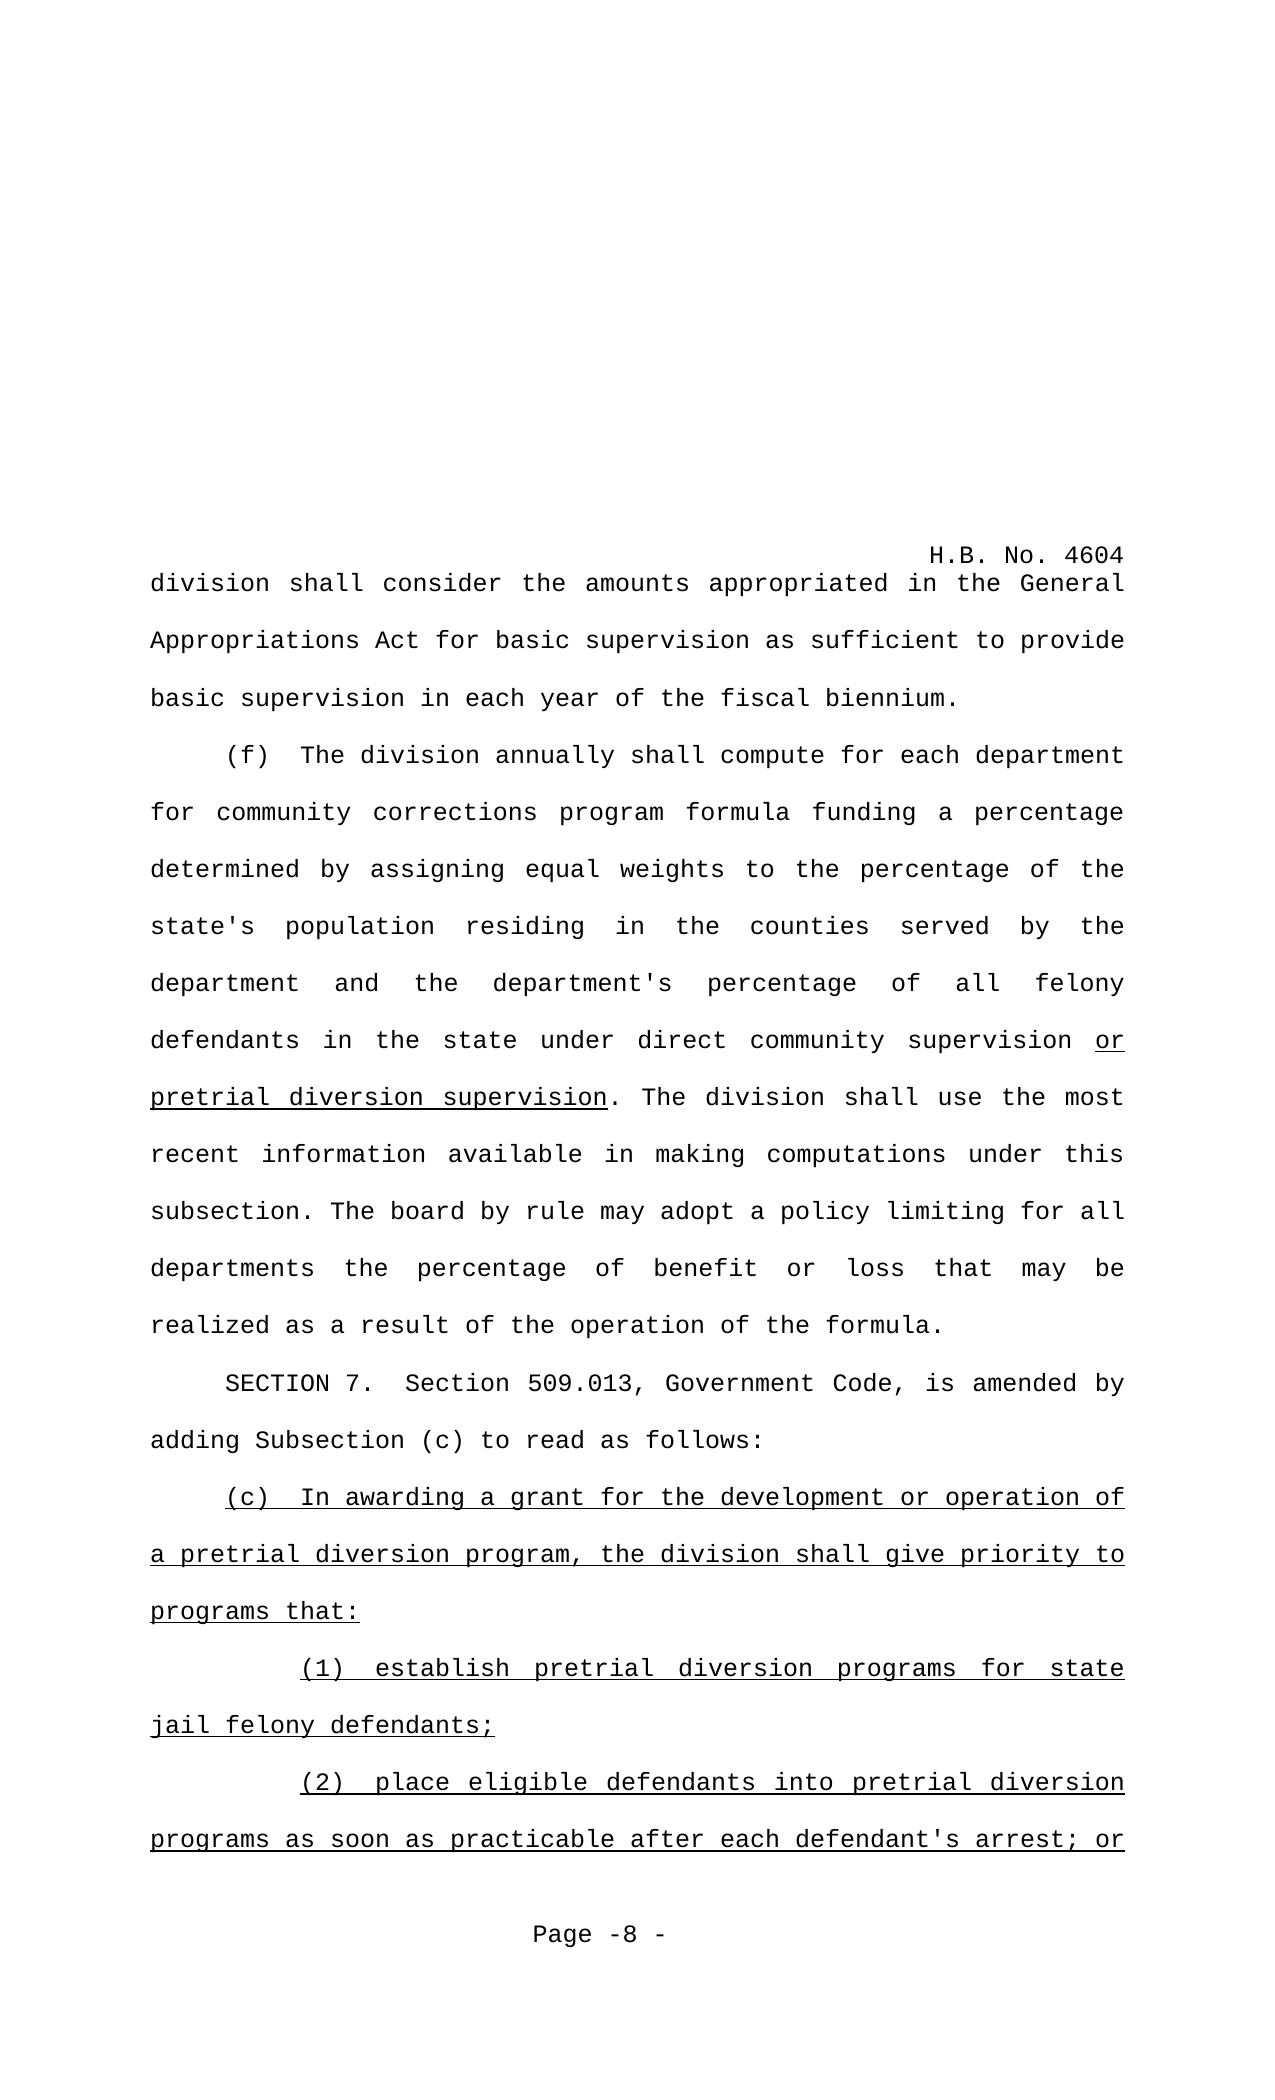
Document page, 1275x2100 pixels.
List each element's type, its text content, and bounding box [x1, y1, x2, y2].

text SECTION 7. Section 509.013, Government Code, is amended by adding Subsection (c) to read as follows: [150, 1370, 1125, 1456]
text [150, 571, 1125, 713]
text (f) The division annually shall compute for each department for community corrections program formula funding a percentage determined by assigning equal weights to the percentage of the state's population residing in the counties served by the department and the department's percentage of all felony defendants in the state under direct community supervision or pretrial diversion supervision. The division shall use the most recent information available in making computations under this subsection. The board by rule may adopt a policy limiting for all departments the percentage of benefit or loss that may be realized as a result of the operation of the formula. [150, 742, 1125, 1341]
text (2) place eligible defendants into pretrial diversion programs as soon as practicable after each defendant's arrest; or [150, 1769, 1125, 1850]
text (1) establish pretrial diversion programs for state jail felony defendants; [150, 1655, 1125, 1741]
text (c) In awarding a grant for the development or operation of a pretrial diversion program, the division shall give priority to programs that: [150, 1566, 1125, 1627]
text (c) In awarding a grant for the development or operation of a pretrial diversion program, the division shall give priority to programs that: [150, 1484, 1125, 1565]
